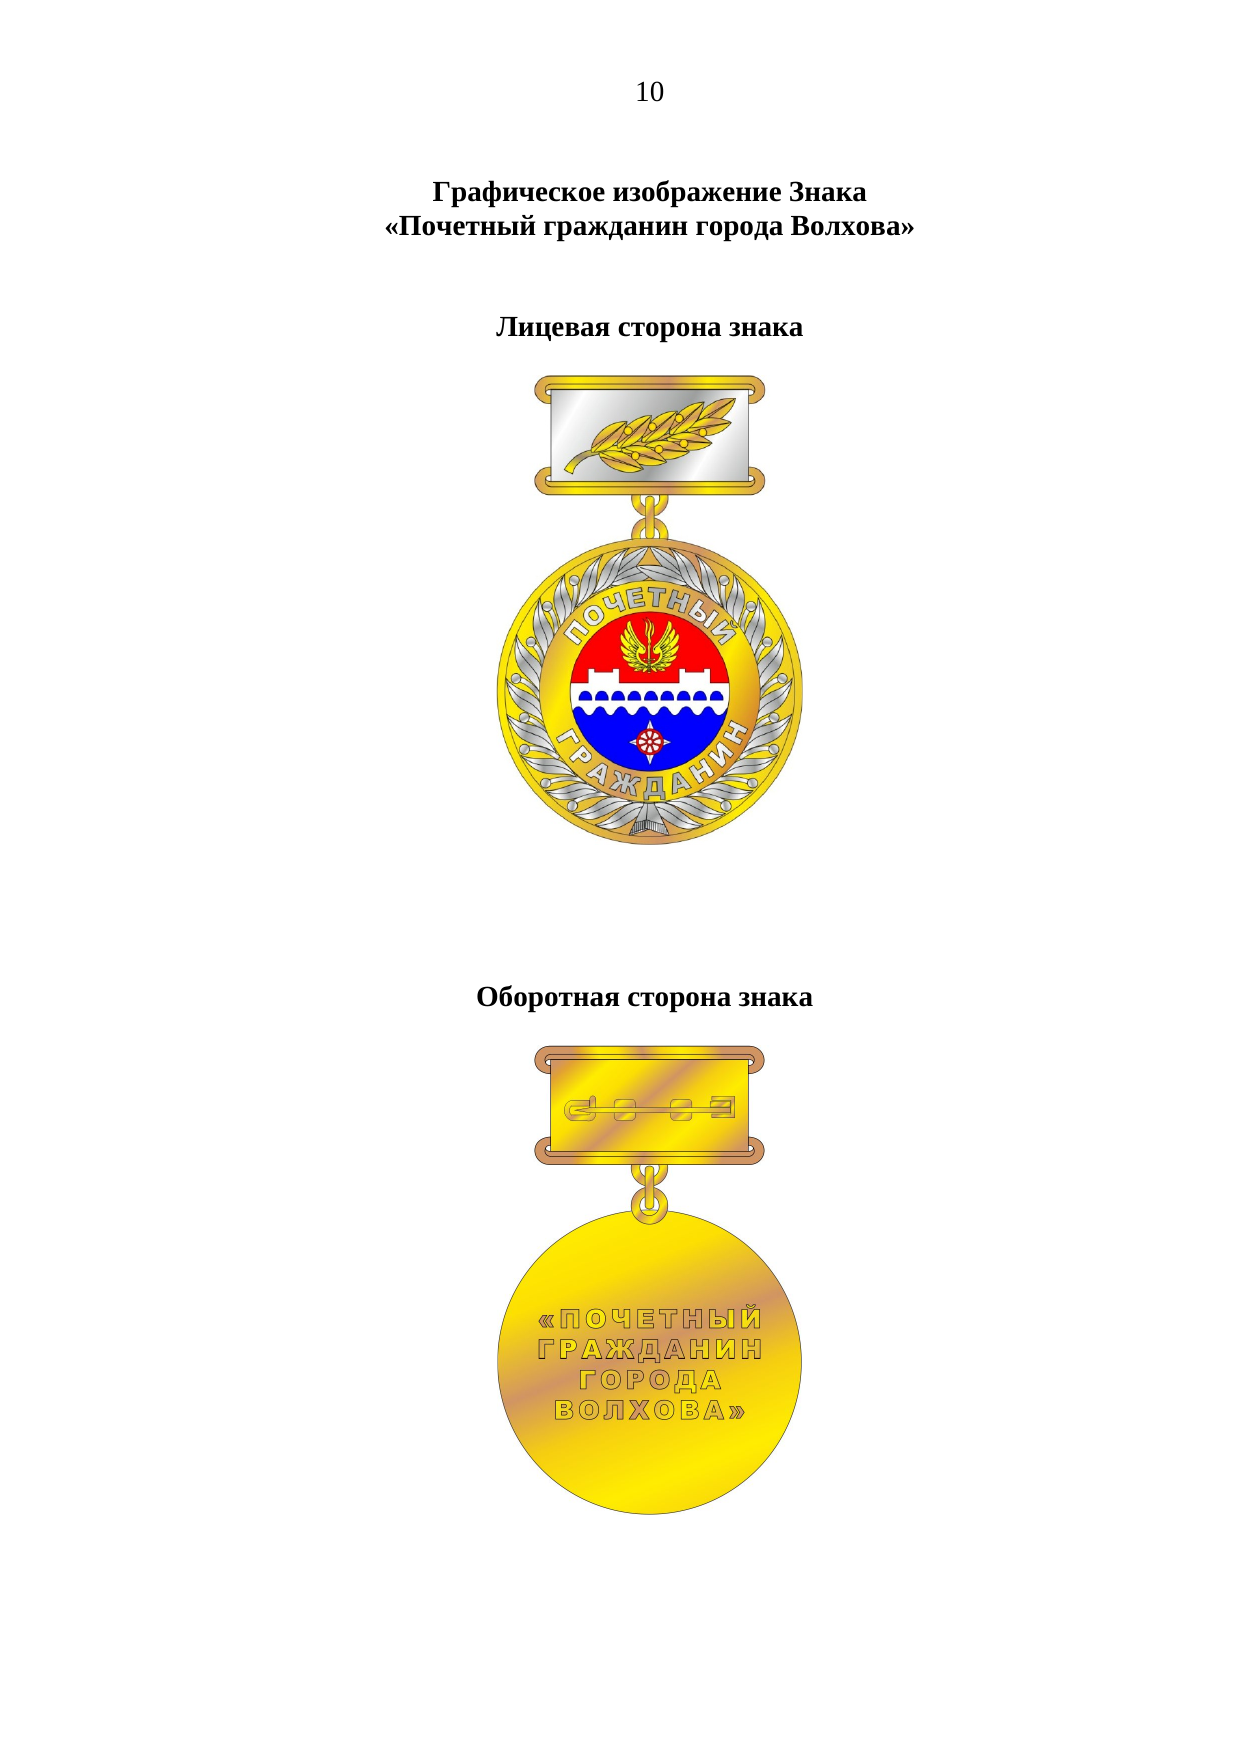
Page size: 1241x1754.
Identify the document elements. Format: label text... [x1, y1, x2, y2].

picture [496, 375, 803, 845]
text Графическое изображение Знака [148, 174, 1152, 208]
text Оборотная сторона знака [148, 979, 1152, 1012]
text «Почетный гражданин города Волхова» [148, 208, 1152, 242]
text Лицевая сторона знака [148, 309, 1152, 342]
picture [497, 1045, 802, 1515]
